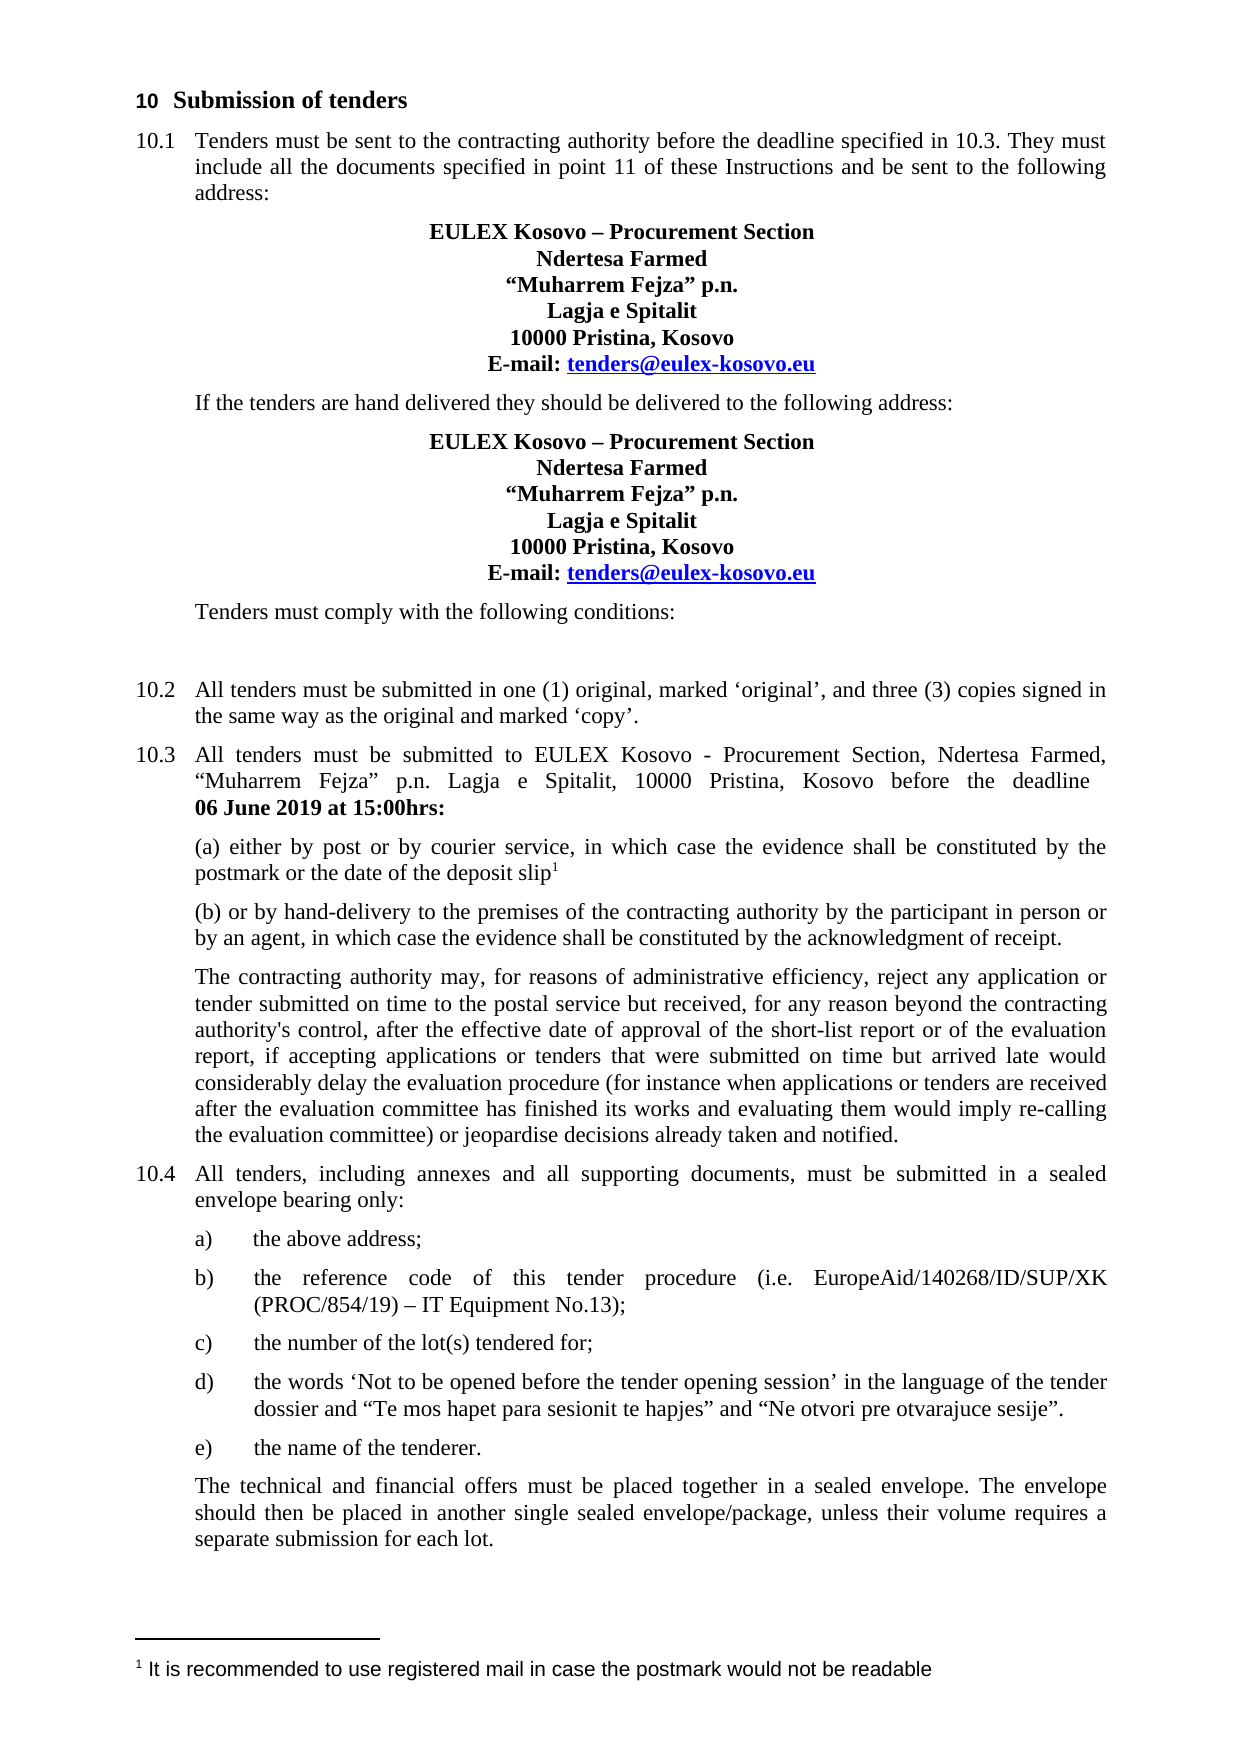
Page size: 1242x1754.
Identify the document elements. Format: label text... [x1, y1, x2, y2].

text b) the reference code of this tender procedure (i.e. EuropeAid/140268/ID/SUP/XK (PROC/854/19) – IT Equipment No.13); [194, 1264, 1108, 1317]
subtitle (a) either by post or by courier service, in which case the evidence shall be constituted by the postmark or the date of the deposit slip [135, 833, 1108, 886]
text Ndertesa Farmed [135, 454, 1108, 480]
text Lagja e Spitalit [135, 297, 1108, 324]
text EULEX Kosovo – Procurement Section [135, 428, 1108, 454]
text E-mail: tenders@eulex-kosovo.eu [194, 350, 1108, 376]
subtitle 10.4 All tenders, including annexes and all supporting documents, must be submitted in a sealed envelope bearing only: [135, 1160, 1108, 1213]
text c) the number of the lot(s) tendered for; [194, 1329, 1108, 1356]
subtitle 10.1 Tenders must be sent to the contracting authority before the deadline specified in 10.3. They must include all the documents specified in point 11 of these Instructions and be sent to the following address: [135, 127, 1108, 206]
text Lagja e Spitalit [135, 507, 1108, 533]
subtitle 10.3 All tenders must be submitted to EULEX Kosovo - Procurement Section, Ndertesa Farmed, “Muharrem Fejza” p.n. Lagja e Spitalit, 10000 Pristina, Kosovo before the deadline 06 June 2019 at 15:00hrs: [135, 741, 1108, 820]
text Tenders must comply with the following conditions: [194, 598, 1108, 625]
text e) the name of the tenderer. [194, 1433, 1108, 1460]
subtitle 10.2 All tenders must be submitted in one (1) original, marked ‘original’, and three (3) copies signed in the same way as the original and marked ‘copy’. [135, 676, 1108, 729]
text E-mail: tenders@eulex-kosovo.eu [194, 559, 1108, 586]
text “Muharrem Fejza” p.n. [135, 271, 1108, 297]
subtitle The contracting authority may, for reasons of administrative efficiency, reject any application or tender submitted on time to the postal service but received, for any reason beyond the contracting authority's control, after the effective date of approval of the short-list report or of the evaluation report, if accepting applications or tenders that were submitted on time but arrived late would considerably delay the evaluation procedure (for instance when applications or tenders are received after the evaluation committee has finished its works and evaluating them would imply re-calling the evaluation committee) or jeopardise decisions already taken and notified. [135, 963, 1108, 1148]
subtitle Submission of tenders [135, 85, 1108, 114]
text If the tenders are hand delivered they should be delivered to the following address: [194, 389, 1108, 415]
subtitle (b) or by hand-delivery to the premises of the contracting authority by the participant in person or by an agent, in which case the evidence shall be constituted by the acknowledgment of receipt. [135, 898, 1108, 951]
text d) the words ‘Not to be opened before the tender opening session’ in the language of the tender dossier and “Te mos hapet para sesionit te hapjes” and “Ne otvori pre otvarajuce sesije”. [194, 1368, 1108, 1421]
text “Muharrem Fejza” p.n. [135, 480, 1108, 507]
text 10000 Pristina, Kosovo [135, 533, 1108, 559]
text Ndertesa Farmed [135, 244, 1108, 271]
text 10000 Pristina, Kosovo [135, 324, 1108, 350]
text The technical and financial offers must be placed together in a sealed envelope. The envelope should then be placed in another single sealed envelope/package, unless their volume requires a separate submission for each lot. [194, 1472, 1108, 1551]
subtitle a) the above address; [135, 1225, 1108, 1252]
text EULEX Kosovo – Procurement Section [135, 218, 1108, 244]
